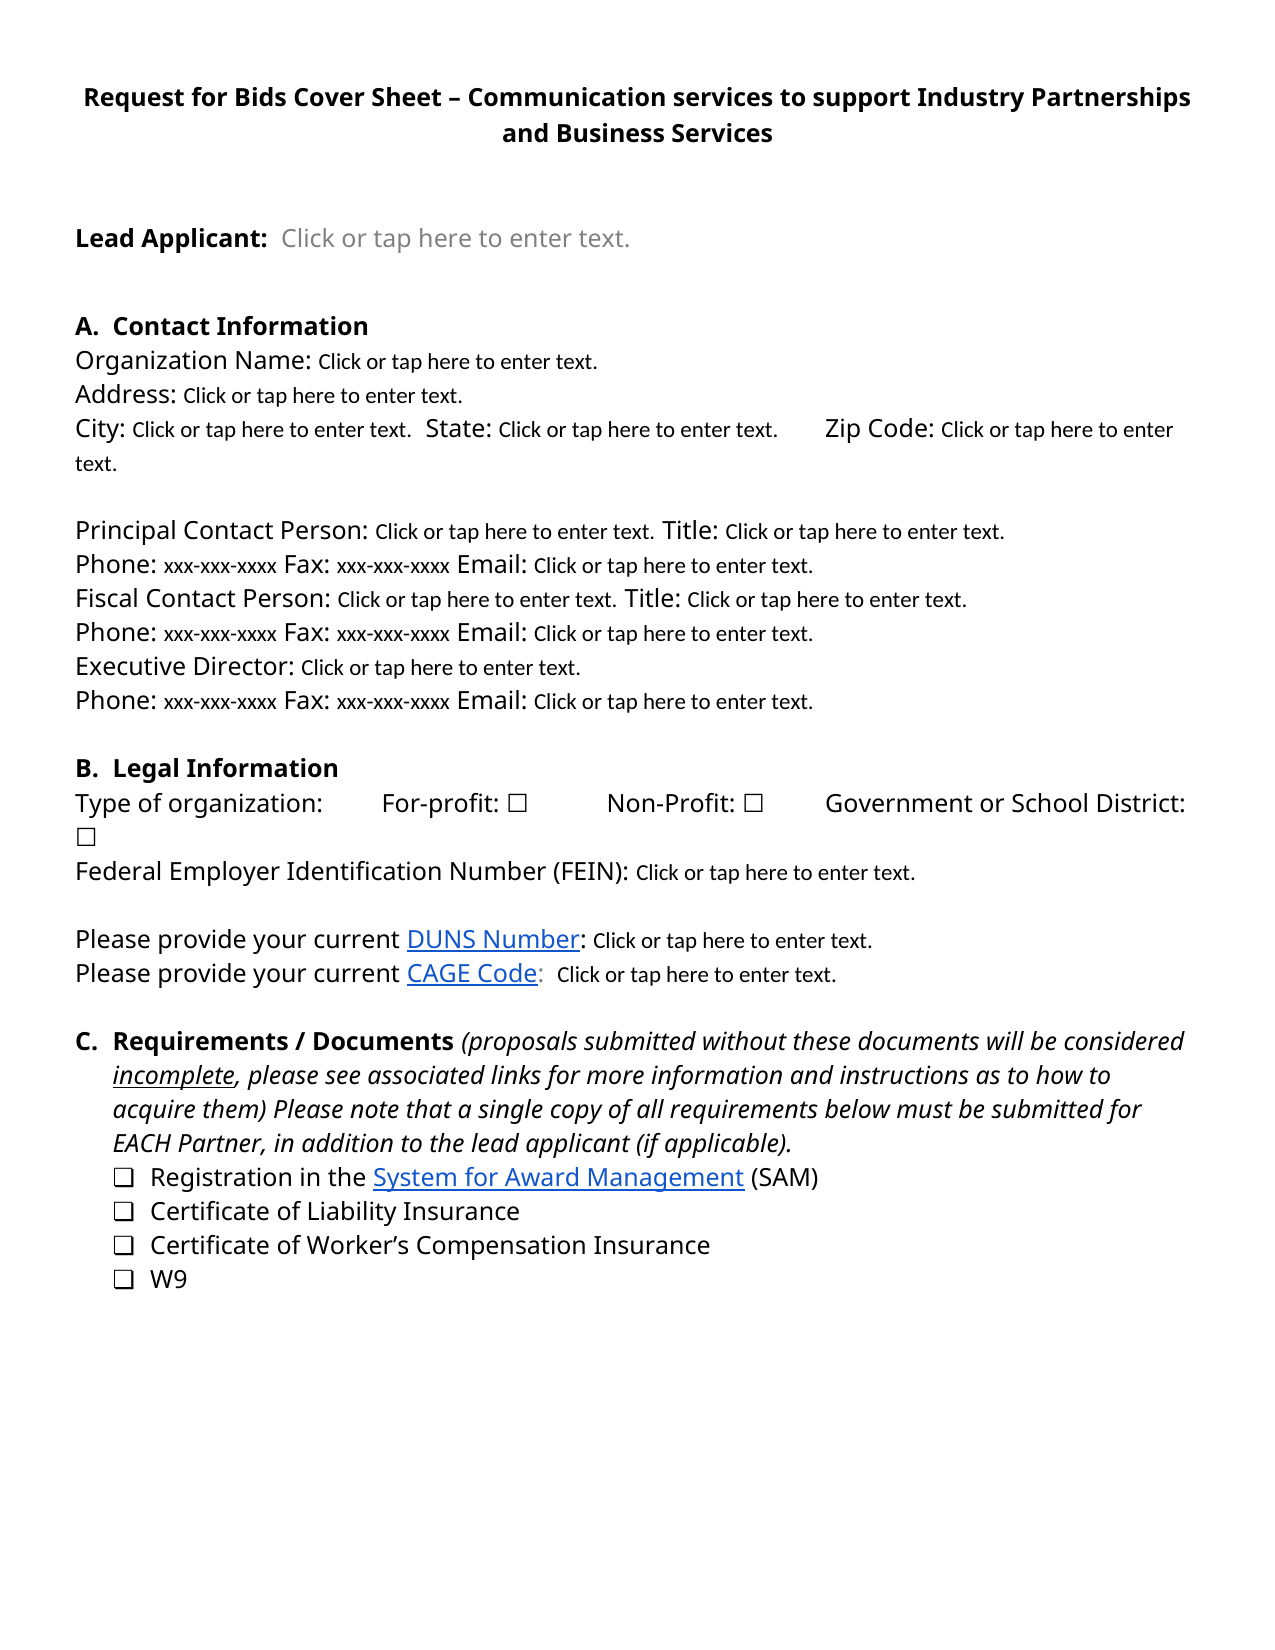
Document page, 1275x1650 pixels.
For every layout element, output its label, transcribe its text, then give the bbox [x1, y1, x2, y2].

text Please provide your current DUNS Number: [75, 921, 1200, 956]
text Lead Applicant: [75, 221, 1200, 255]
text Fiscal Contact Person: Title: [75, 581, 1200, 615]
text Phone: Fax: Email: [75, 683, 1200, 717]
text Phone: Fax: Email: [75, 615, 1200, 649]
text City: State: Zip Code: [75, 411, 1200, 479]
text Federal Employer Identification Number (FEIN): [75, 853, 1200, 887]
text Executive Director: [75, 649, 1200, 683]
text Organization Name: [75, 342, 1200, 376]
list Contact Information [75, 308, 1200, 342]
list Registration in the System for Award Management (SAM) [112, 1160, 1200, 1194]
text Address: [75, 376, 1200, 411]
list Certificate of Liability Insurance [112, 1194, 1200, 1228]
list Requirements / Documents (proposals submitted without these documents will be considered incomplete, please see associated links for more information and instructions as to how to acquire them) Please note that a single copy of all requirements below must be submitted for EACH Partner, in addition to the lead applicant (if applicable). [75, 1024, 1200, 1160]
list W9 [112, 1262, 1200, 1296]
text Principal Contact Person: Title: [75, 513, 1200, 547]
list Legal Information [75, 751, 1200, 785]
text Type of organization: For-profit: Non-Profit: Government or School District: [75, 785, 1200, 853]
text Phone: Fax: Email: [75, 547, 1200, 581]
subtitle Request for Bids Cover Sheet – Communication services to support Industry Partnerships and Business Services [75, 79, 1200, 150]
list Certificate of Worker’s Compensation Insurance [112, 1228, 1200, 1262]
text Please provide your current CAGE Code: [75, 956, 1200, 989]
